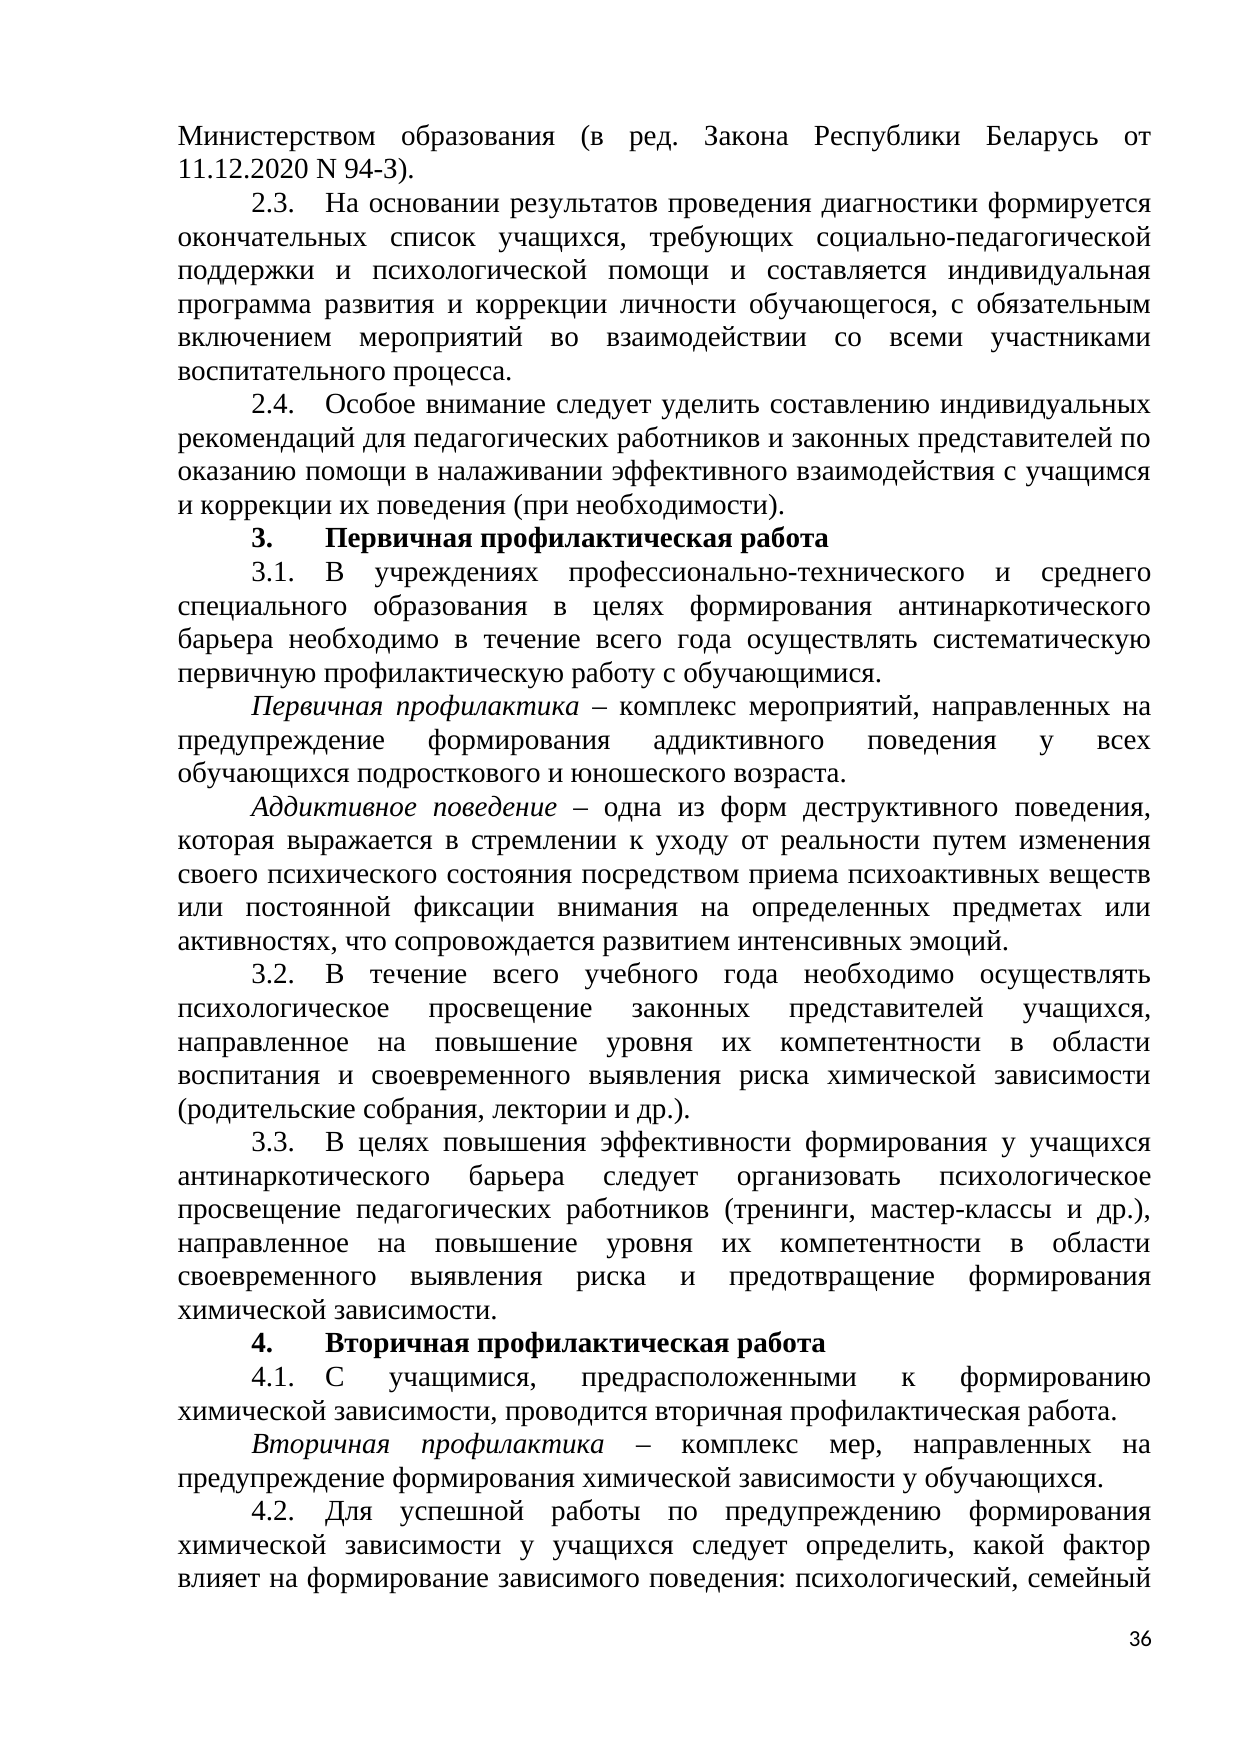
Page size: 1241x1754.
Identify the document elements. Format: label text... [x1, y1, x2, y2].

list Особое внимание следует уделить составлению индивидуальных рекомендаций для педагогических работников и законных представителей по оказанию помощи в налаживании эффективного взаимодействия с учащимся и коррекции их поведения (при необходимости). [177, 386, 1152, 521]
list Вторичная профилактическая работа [177, 1326, 1152, 1359]
list Первичная профилактическая работа [177, 521, 1152, 554]
list В учреждениях профессионально-технического и среднего специального образования в целях формирования антинаркотического барьера необходимо в течение всего года осуществлять систематическую первичную профилактическую работу с обучающимися. [177, 554, 1152, 688]
text Аддиктивное поведение ‎– одна из форм деструктивного поведения, которая выражается в стремлении к уходу от реальности путем изменения своего психического состояния посредством приема психоактивных веществ или постоянной фиксации внимания на определенных предметах или активностях, что сопровождается развитием интенсивных эмоций. [177, 789, 1152, 957]
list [177, 118, 1152, 185]
list В течение всего учебного года необходимо осуществлять психологическое просвещение законных представителей учащихся, направленное на повышение уровня их компетентности в области воспитания и своевременного выявления риска химической зависимости (родительские собрания, лектории и др.). [177, 957, 1152, 1124]
list С учащимися, предрасположенными к формированию химической зависимости, проводится вторичная профилактическая работа. [177, 1359, 1152, 1426]
list В целях повышения эффективности формирования у учащихся антинаркотического барьера следует организовать психологическое просвещение педагогических работников (тренинги, мастер-классы и др.), направленное на повышение уровня их компетентности в области своевременного выявления риска и предотвращение формирования химической зависимости. [177, 1124, 1152, 1326]
text Вторичная профилактика ‎– комплекс мер, направленных на предупреждение формирования химической зависимости у обучающихся. [177, 1426, 1152, 1493]
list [177, 1493, 1152, 1594]
text Первичная профилактика ‎– комплекс мероприятий, направленных на предупреждение формирования аддиктивного поведения у всех обучающихся подросткового и юношеского возраста. [177, 688, 1152, 789]
list На основании результатов проведения диагностики формируется окончательных список учащихся, требующих социально-педагогической поддержки и психологической помощи и составляется индивидуальная программа развития и коррекции личности обучающегося, с обязательным включением мероприятий во взаимодействии со всеми участниками воспитательного процесса. [177, 185, 1152, 386]
